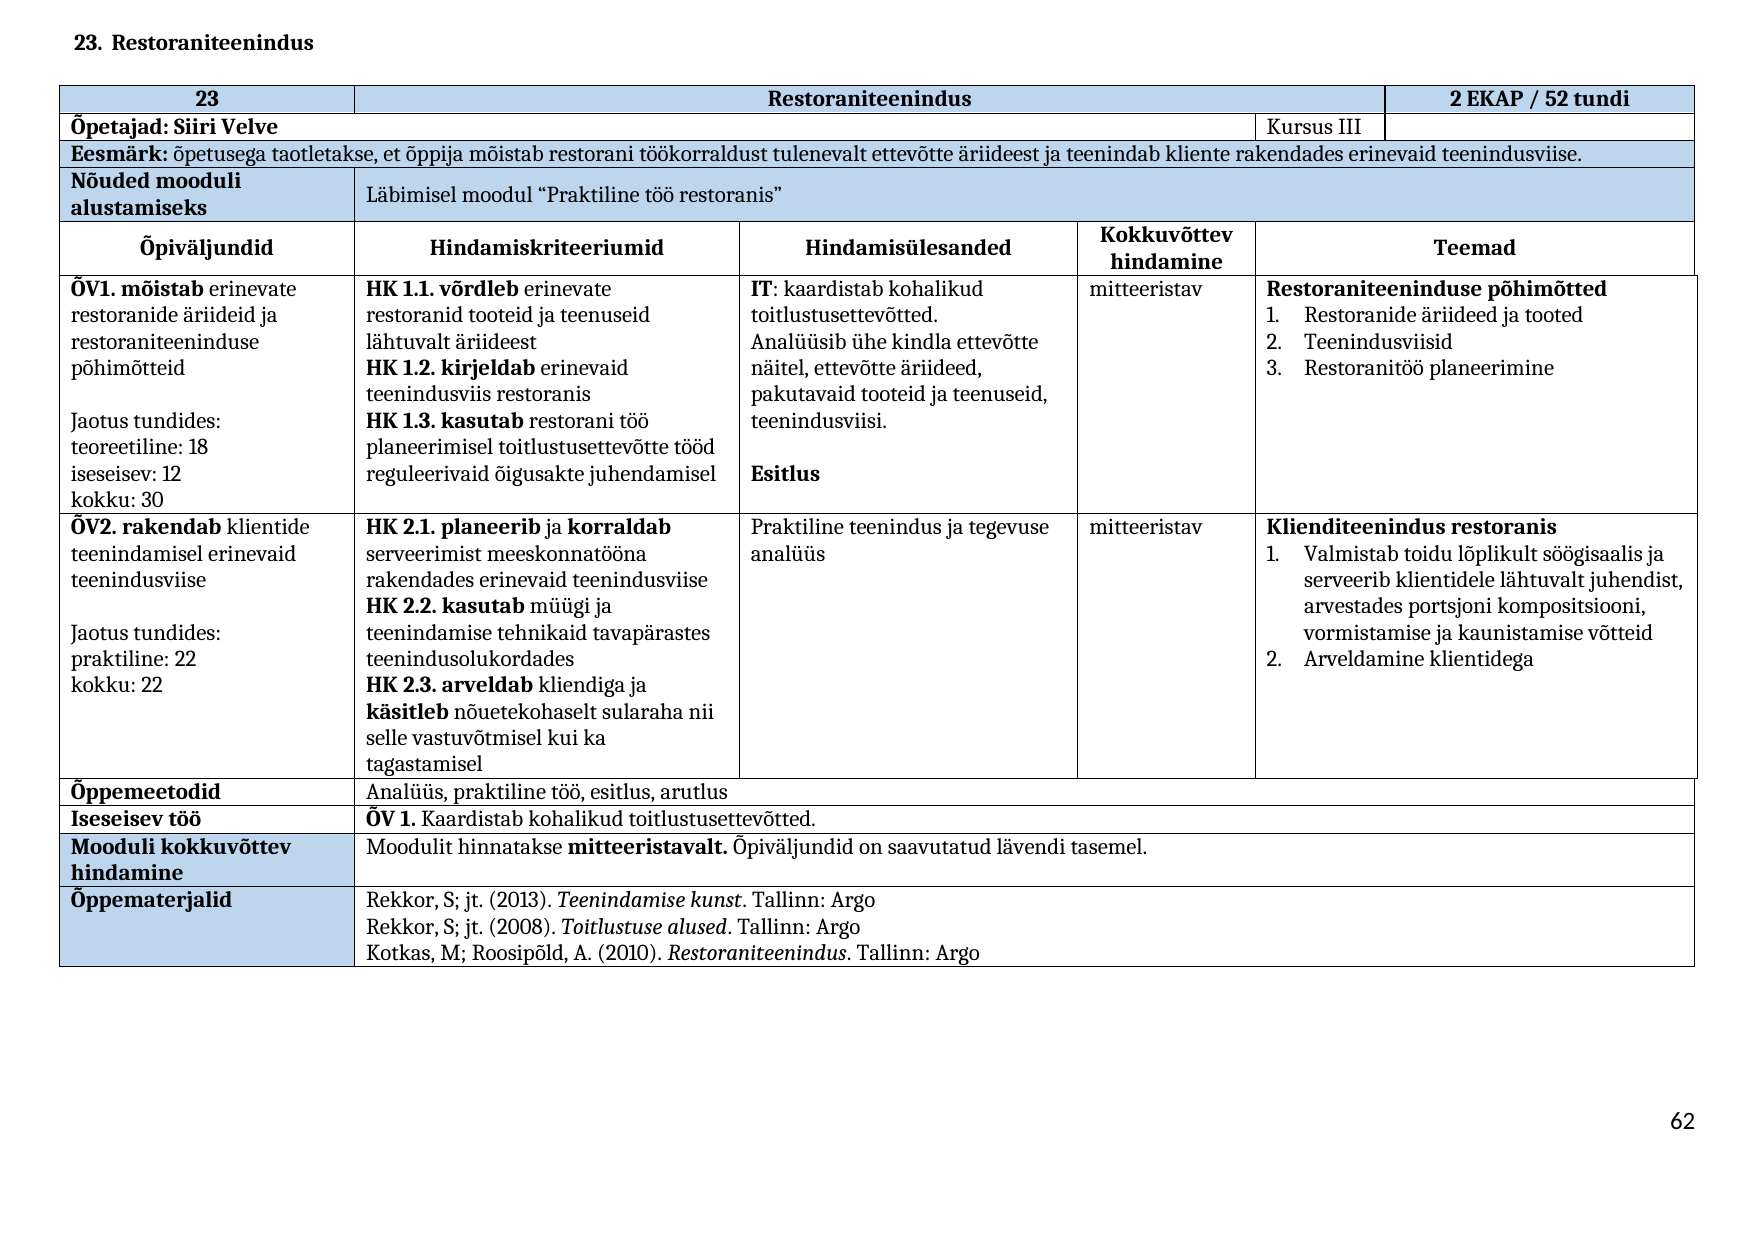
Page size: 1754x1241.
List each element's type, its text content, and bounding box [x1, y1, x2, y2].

table_cell Eesmärk: õpetusega taotletakse, et õppija mõistab restorani töökorraldust tulenevalt ettevõtte äriideest ja teenindab kliente rakendades erinevaid teenindusviise. [60, 141, 1694, 167]
subtitle Restoraniteenindus [74, 29, 1695, 56]
table_header Restoraniteenindus [355, 86, 1384, 112]
table_cell Õppemeetodid [60, 779, 354, 805]
table_cell Iseseisev töö [60, 806, 354, 832]
table_cell Mooduli kokkuvõttev hindamine [60, 834, 354, 886]
table_cell Õpiväljundid [60, 222, 354, 275]
table_cell Kokkuvõttev hindamine [1078, 222, 1255, 275]
table_cell Õpetajad: Siiri Velve [60, 114, 1255, 140]
table_cell [1386, 114, 1694, 140]
table_cell Hindamisülesanded [740, 222, 1077, 275]
table_cell mitteeristav [1078, 514, 1255, 778]
table_cell Rekkor, S; jt. (2013). Teenindamise kunst. Tallinn: Argo Rekkor, S; jt. (2008). Toitlustuse alused. Tallinn: Argo Kotkas, M; Roosipõld, A. (2010). Restoraniteenindus. Tallinn: Argo [355, 887, 1694, 966]
table_cell ÕV 1. Kaardistab kohalikud toitlustusettevõtted. [355, 806, 1694, 832]
table_cell Läbimisel moodul “Praktiline töö restoranis” [355, 168, 1694, 221]
table_cell Restoraniteeninduse põhimõtted Restoranide äriideed ja tooted Teenindusviisid Restoranitöö planeerimine [1256, 276, 1697, 513]
table_cell HK 1.1. võrdleb erinevate restoranid tooteid ja teenuseid lähtuvalt äriideest HK 1.2. kirjeldab erinevaid teenindusviis restoranis HK 1.3. kasutab restorani töö planeerimisel toitlustusettevõtte tööd reguleerivaid õigusakte juhendamisel [355, 276, 739, 513]
table_cell Klienditeenindus restoranis Valmistab toidu lõplikult söögisaalis ja serveerib klientidele lähtuvalt juhendist, arvestades portsjoni kompositsiooni, vormistamise ja kaunistamise võtteid Arveldamine klientidega [1256, 514, 1697, 778]
table_cell Praktiline teenindus ja tegevuse analüüs [740, 514, 1077, 778]
table_header 23 [60, 86, 354, 112]
table_cell Nõuded mooduli alustamiseks [60, 168, 354, 221]
table_cell ÕV1. mõistab erinevate restoranide äriideid ja restoraniteeninduse põhimõtteid Jaotus tundides: teoreetiline: 18 iseseisev: 12 kokku: 30 [60, 276, 354, 513]
table_cell Õppematerjalid [60, 887, 354, 966]
table_cell HK 2.1. planeerib ja korraldab serveerimist meeskonnatööna rakendades erinevaid teenindusviise HK 2.2. kasutab müügi ja teenindamise tehnikaid tavapärastes teenindusolukordades HK 2.3. arveldab kliendiga ja käsitleb nõuetekohaselt sularaha nii selle vastuvõtmisel kui ka tagastamisel [355, 514, 739, 778]
table_cell Moodulit hinnatakse mitteeristavalt. Õpiväljundid on saavutatud lävendi tasemel. [355, 834, 1694, 886]
table_cell Kursus III [1256, 114, 1384, 140]
table_cell mitteeristav [1078, 276, 1255, 513]
table_cell Analüüs, praktiline töö, esitlus, arutlus [355, 779, 1694, 805]
table_cell ÕV2. rakendab klientide teenindamisel erinevaid teenindusviise Jaotus tundides: praktiline: 22 kokku: 22 [60, 514, 354, 778]
table_cell IT: kaardistab kohalikud toitlustusettevõtted. Analüüsib ühe kindla ettevõtte näitel, ettevõtte äriideed, pakutavaid tooteid ja teenuseid, teenindusviisi. Esitlus [740, 276, 1077, 513]
table_cell Teemad [1256, 222, 1694, 275]
table_cell Hindamiskriteeriumid [355, 222, 739, 275]
table_header 2 EKAP / 52 tundi [1386, 86, 1694, 112]
